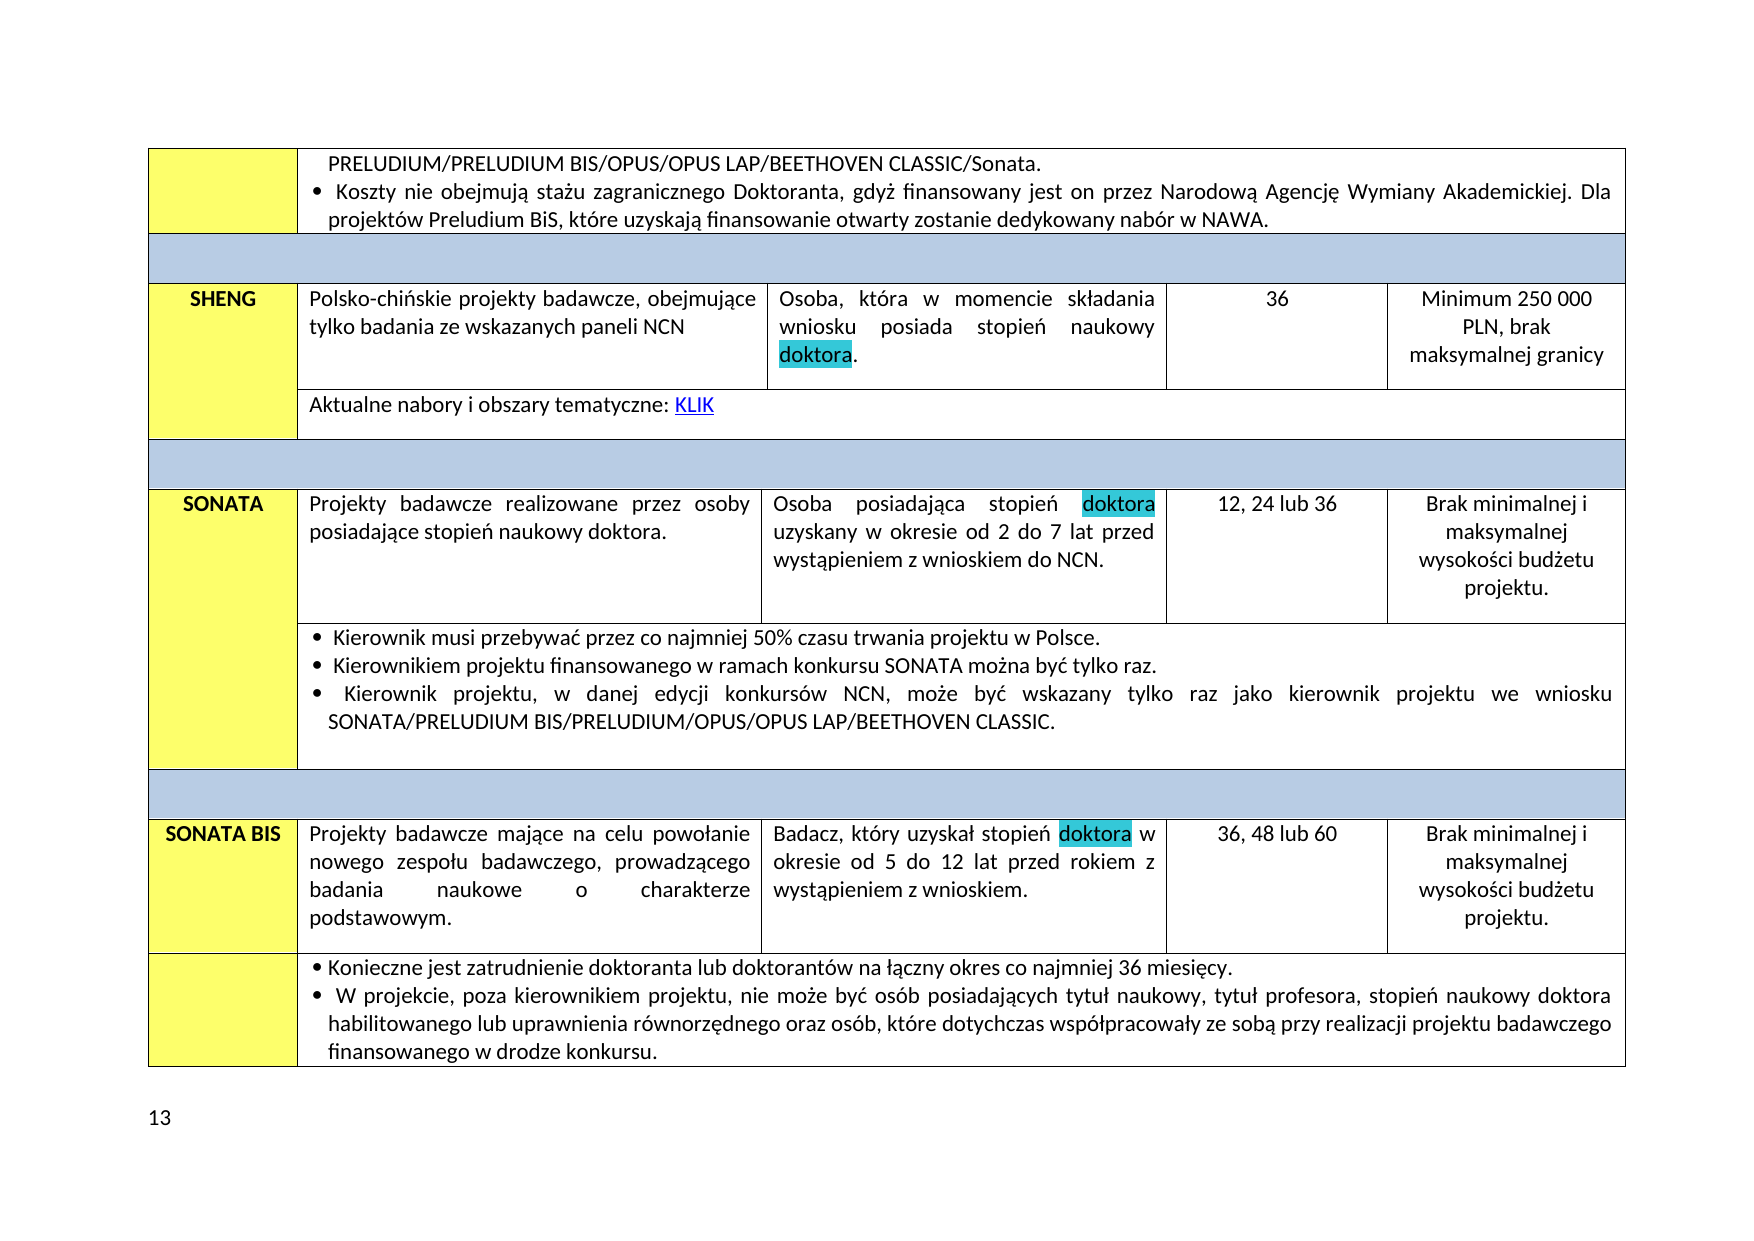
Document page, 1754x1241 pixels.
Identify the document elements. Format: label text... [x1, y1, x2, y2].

table_cell Brak minimalnej i maksymalnej wysokości budżetu projektu. [1388, 820, 1625, 952]
table_cell Osoba, która w momencie składania wniosku posiada stopień naukowy doktora. [768, 284, 1166, 389]
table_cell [298, 149, 1625, 233]
table_cell 36, 48 lub 60 [1167, 820, 1387, 952]
table_cell Kierownik musi przebywać przez co najmniej 50% czasu trwania projektu w Polsce. Kierownikiem projektu finansowanego w ramach konkursu SONATA można być tylko raz. Kierownik projektu, w danej edycji konkursów NCN, może być wskazany tylko raz jako kierownik projektu we wniosku SONATA/PRELUDIUM BIS/PRELUDIUM/OPUS/OPUS LAP/BEETHOVEN CLASSIC. [298, 624, 1625, 768]
table_cell SONATA BIS [149, 820, 297, 952]
table_cell 36 [1167, 284, 1387, 389]
table_cell SHENG [149, 284, 297, 438]
table_cell Minimum 250 000 PLN, brak maksymalnej granicy [1388, 284, 1625, 389]
table_cell Polsko-chińskie projekty badawcze, obejmujące tylko badania ze wskazanych paneli NCN [298, 284, 767, 389]
table_cell [149, 954, 297, 1066]
table_cell Brak minimalnej i maksymalnej wysokości budżetu projektu. [1388, 490, 1625, 622]
table_cell 12, 24 lub 36 [1167, 490, 1387, 622]
table_cell Projekty badawcze mające na celu powołanie nowego zespołu badawczego, prowadzącego badania naukowe o charakterze podstawowym. [298, 820, 761, 952]
table_cell Osoba posiadająca stopień doktora uzyskany w okresie od 2 do 7 lat przed wystąpieniem z wnioskiem do NCN. [762, 490, 1166, 622]
table_cell [149, 234, 1625, 283]
table_cell Aktualne nabory i obszary tematyczne: KLIK [298, 390, 1625, 438]
table_cell Badacz, który uzyskał stopień doktora w okresie od 5 do 12 lat przed rokiem z wystąpieniem z wnioskiem. [762, 820, 1166, 952]
table_cell Projekty badawcze realizowane przez osoby posiadające stopień naukowy doktora. [298, 490, 761, 622]
table_cell SONATA [149, 490, 297, 768]
table_cell Konieczne jest zatrudnienie doktoranta lub doktorantów na łączny okres co najmniej 36 miesięcy. W projekcie, poza kierownikiem projektu, nie może być osób posiadających tytuł naukowy, tytuł profesora, stopień naukowy doktora habilitowanego lub uprawnienia równorzędnego oraz osób, które dotychczas współpracowały ze sobą przy realizacji projektu badawczego finansowanego w drodze konkursu. [298, 954, 1625, 1066]
table_cell [149, 770, 1625, 818]
table_cell [149, 440, 1625, 488]
